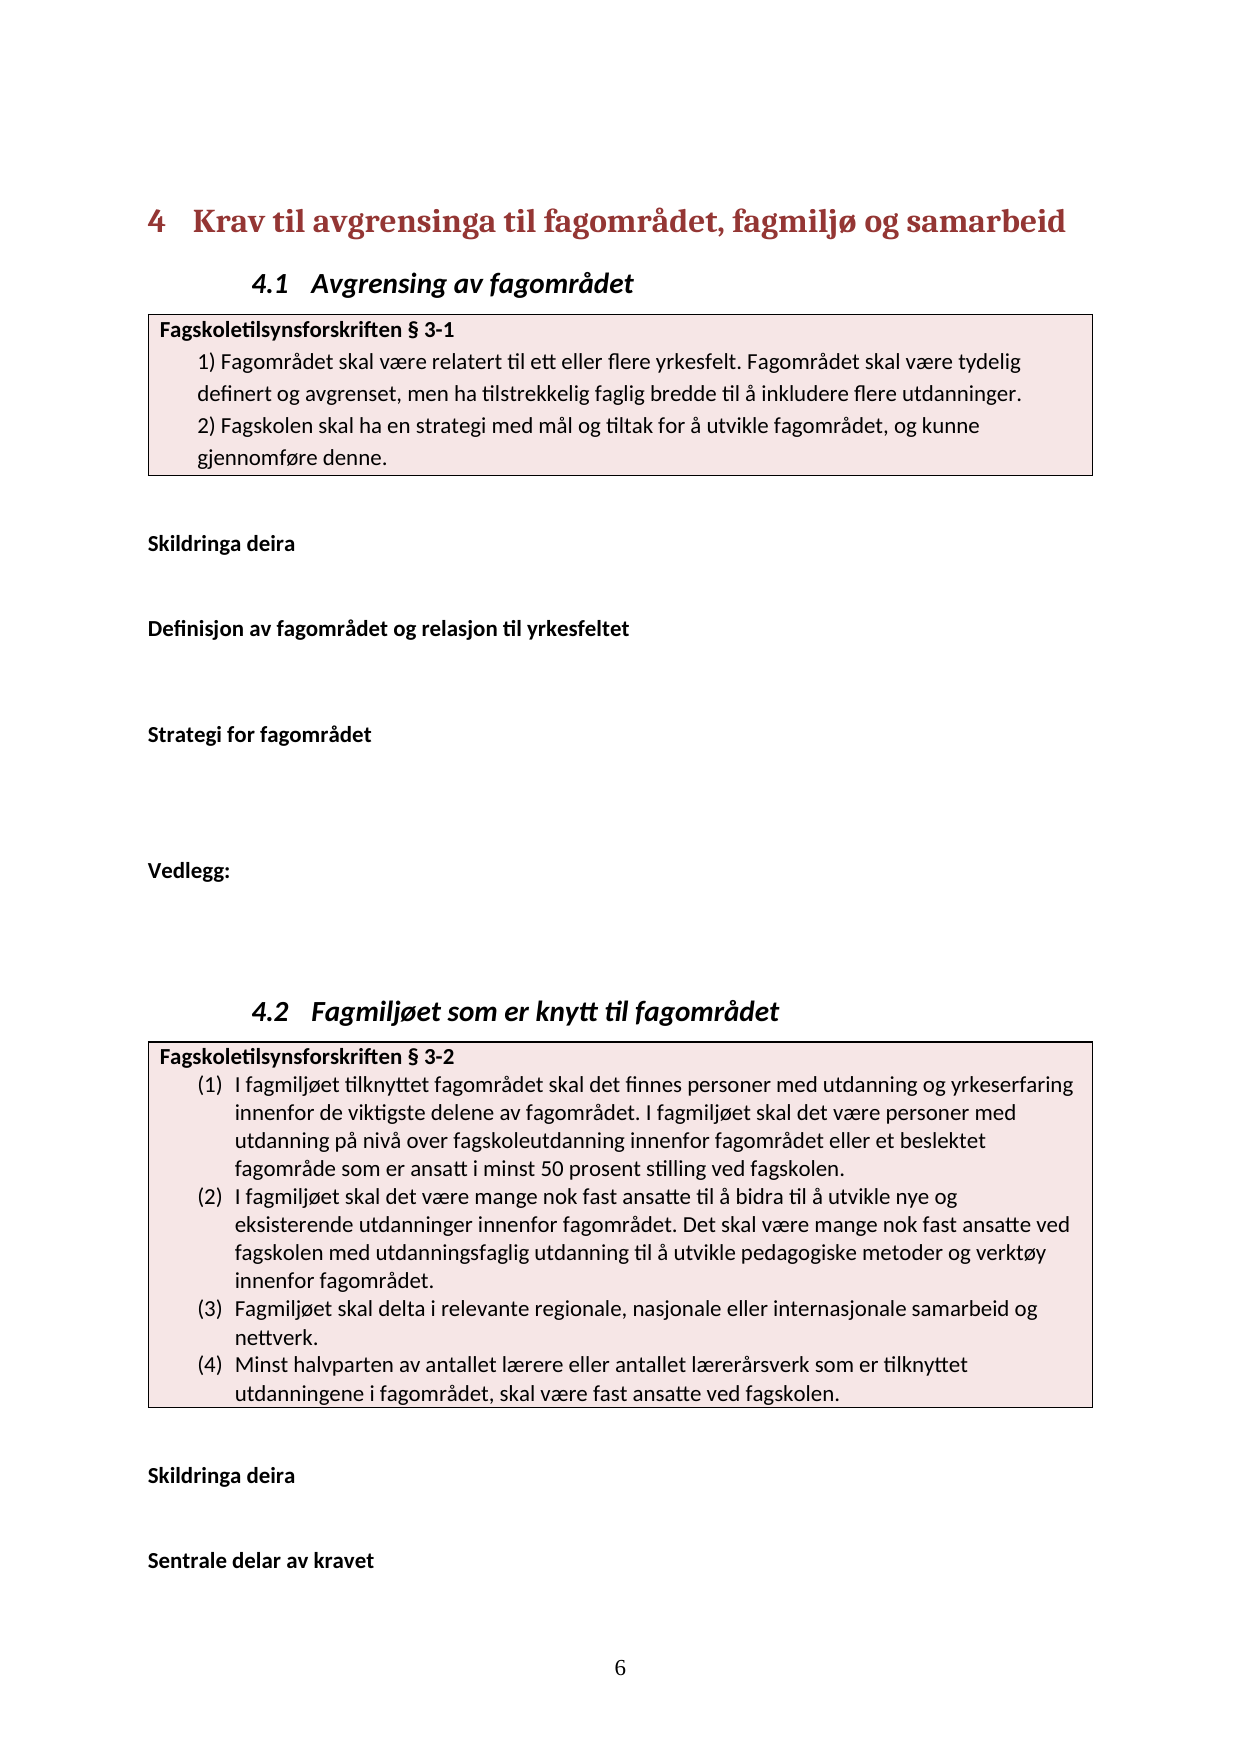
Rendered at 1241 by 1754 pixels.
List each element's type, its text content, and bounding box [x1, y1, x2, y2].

subtitle Skildringa deira [148, 529, 1092, 557]
subtitle Krav til avgrensinga til fagområdet, fagmiljø og samarbeid [148, 202, 1092, 241]
table_header Fagskoletilsynsforskriften § 3-1 1) Fagområdet skal være relatert til ett eller flere yrkesfelt. Fagområdet skal være tydelig definert og avgrenset, men ha tilstrekkelig faglig bredde til å inkludere flere utdanninger. 2) Fagskolen skal ha en strategi med mål og tiltak for å utvikle fagområdet, og kunne gjennomføre denne. [149, 315, 1092, 475]
subtitle Skildringa deira [148, 1461, 1092, 1489]
text Definisjon av fagområdet og relasjon til yrkesfeltet [148, 614, 1092, 643]
text Strategi for fagområdet [148, 721, 1092, 749]
table_header Fagskoletilsynsforskriften § 3-2 I fagmiljøet tilknyttet fagområdet skal det finnes personer med utdanning og yrkeserfaring innenfor de viktigste delene av fagområdet. I fagmiljøet skal det være personer med utdanning på nivå over fagskoleutdanning innenfor fagområdet eller et beslektet fagområde som er ansatt i minst 50 prosent stilling ved fagskolen. I fagmiljøet skal det være mange nok fast ansatte til å bidra til å utvikle nye og eksisterende utdanninger innenfor fagområdet. Det skal være mange nok fast ansatte ved fagskolen med utdanningsfaglig utdanning til å utvikle pedagogiske metoder og verktøy innenfor fagområdet. Fagmiljøet skal delta i relevante regionale, nasjonale eller internasjonale samarbeid og nettverk. Minst halvparten av antallet lærere eller antallet lærerårsverk som er tilknyttet utdanningene i fagområdet, skal være fast ansatte ved fagskolen. [149, 1043, 1092, 1407]
text Sentrale delar av kravet [148, 1546, 1092, 1574]
subtitle Avgrensing av fagområdet [251, 266, 1092, 301]
subtitle Fagmiljøet som er knytt til fagområdet [251, 993, 1092, 1029]
text Vedlegg: [148, 856, 1092, 884]
